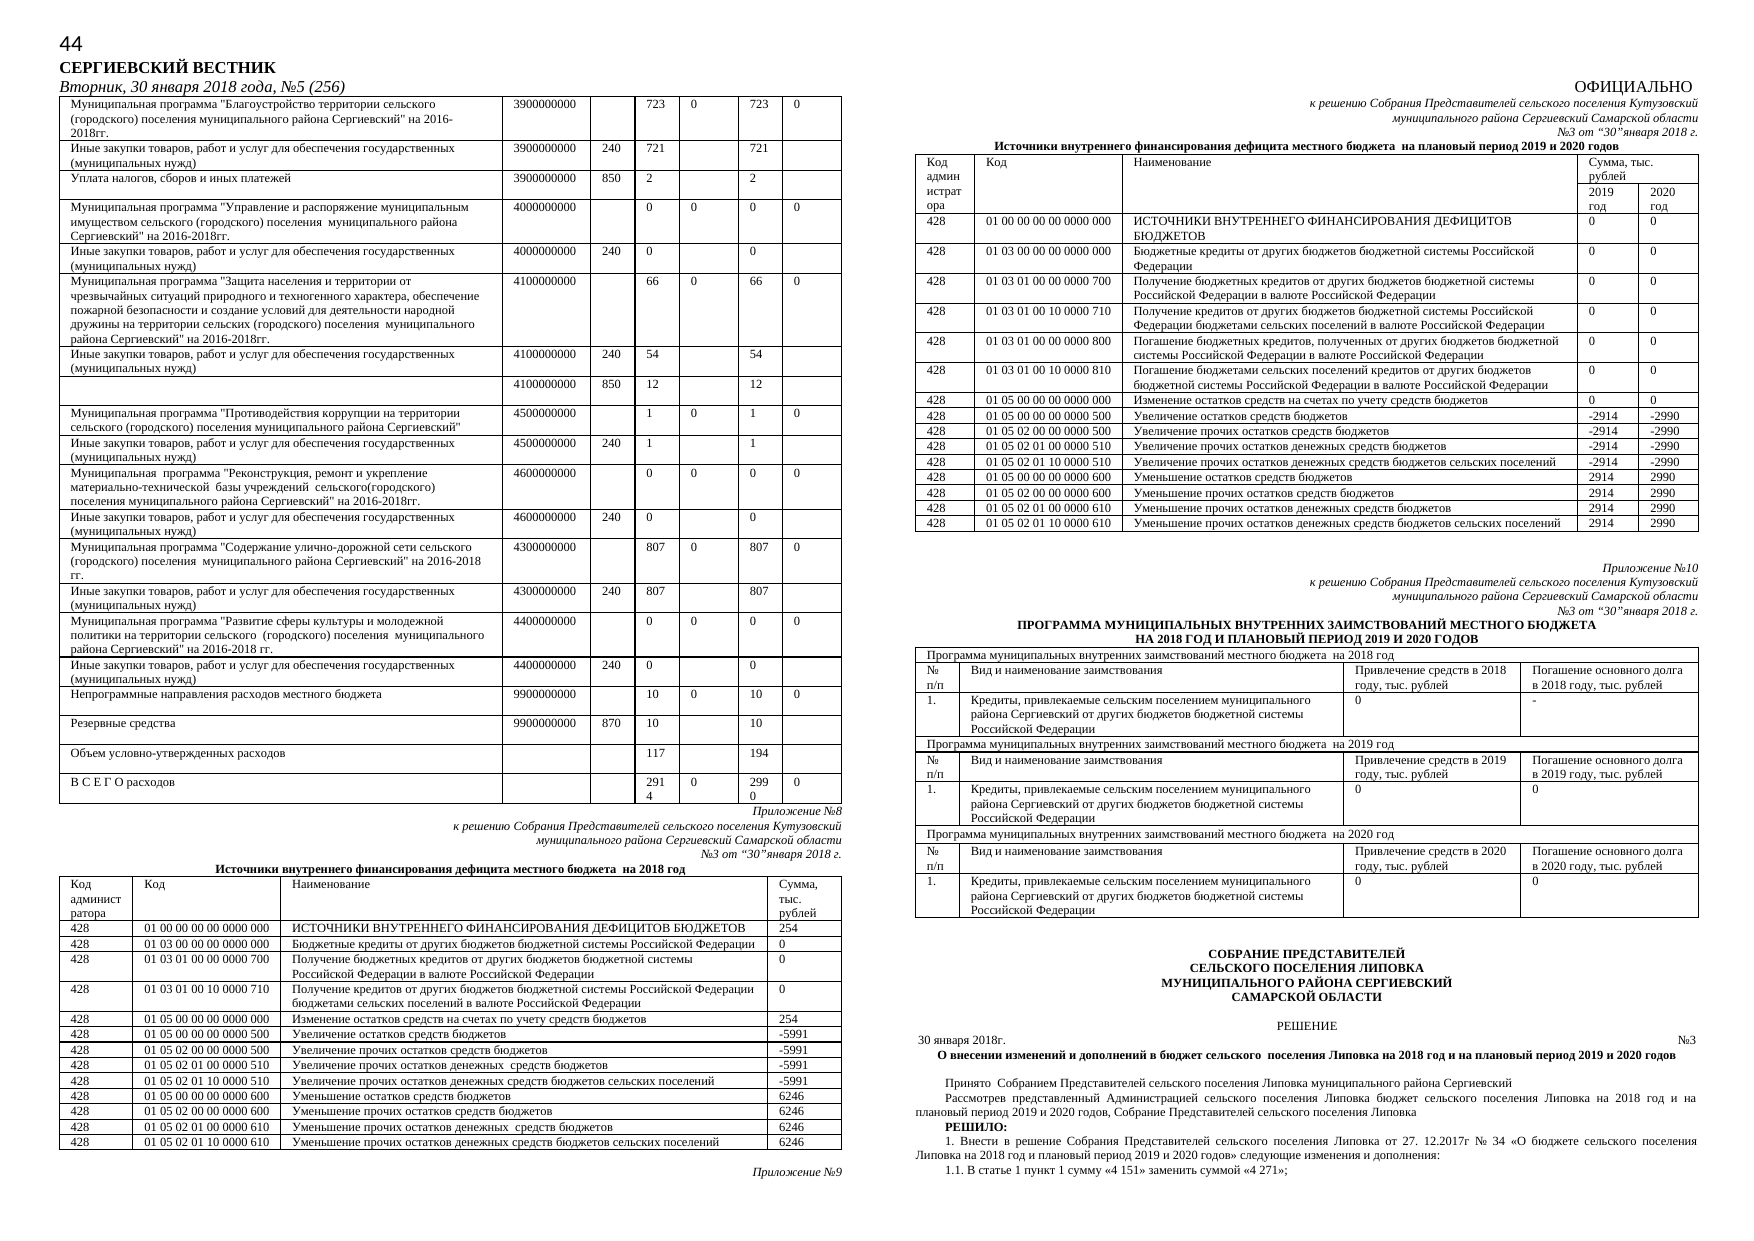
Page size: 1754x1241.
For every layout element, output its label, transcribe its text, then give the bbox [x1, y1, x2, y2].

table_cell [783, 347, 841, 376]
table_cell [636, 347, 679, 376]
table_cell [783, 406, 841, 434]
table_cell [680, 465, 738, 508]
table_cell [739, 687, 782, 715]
text к решению Собрания Представителей сельского поселения Кутузовский [915, 96, 1698, 110]
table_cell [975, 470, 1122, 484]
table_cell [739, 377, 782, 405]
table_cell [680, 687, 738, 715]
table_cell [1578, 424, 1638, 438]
text МУНИЦИПАЛЬНОГО РАЙОНА СЕРГИЕВСКИЙ [915, 976, 1698, 990]
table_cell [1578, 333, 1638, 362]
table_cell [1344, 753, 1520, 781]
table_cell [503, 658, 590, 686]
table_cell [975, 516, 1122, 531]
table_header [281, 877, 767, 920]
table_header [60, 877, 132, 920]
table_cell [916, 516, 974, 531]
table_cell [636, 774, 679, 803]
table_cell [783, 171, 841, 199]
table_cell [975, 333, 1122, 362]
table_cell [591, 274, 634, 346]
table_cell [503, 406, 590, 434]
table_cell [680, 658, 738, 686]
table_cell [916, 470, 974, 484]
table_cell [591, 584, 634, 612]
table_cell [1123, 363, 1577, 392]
text №3 от “30”января 2018 г. [915, 603, 1698, 618]
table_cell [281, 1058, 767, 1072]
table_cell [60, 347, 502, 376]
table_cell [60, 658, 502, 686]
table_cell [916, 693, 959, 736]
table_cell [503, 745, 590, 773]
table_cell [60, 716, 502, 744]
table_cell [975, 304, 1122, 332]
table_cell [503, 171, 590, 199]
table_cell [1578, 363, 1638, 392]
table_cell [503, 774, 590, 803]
text муниципального района Сергиевский Самарской области [915, 589, 1698, 603]
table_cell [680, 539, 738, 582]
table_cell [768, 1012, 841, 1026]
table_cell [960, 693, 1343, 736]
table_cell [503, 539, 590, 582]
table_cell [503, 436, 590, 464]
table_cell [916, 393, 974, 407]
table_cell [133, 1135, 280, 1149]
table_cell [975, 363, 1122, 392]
text Источники внутреннего финансирования дефицита местного бюджета на плановый период 2019 и 2020 годов [915, 139, 1698, 153]
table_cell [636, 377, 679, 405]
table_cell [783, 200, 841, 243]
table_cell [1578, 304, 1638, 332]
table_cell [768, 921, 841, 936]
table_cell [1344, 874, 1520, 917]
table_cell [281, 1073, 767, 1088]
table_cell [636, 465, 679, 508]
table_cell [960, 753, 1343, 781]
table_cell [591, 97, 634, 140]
text Источники внутреннего финансирования дефицита местного бюджета на 2018 год [59, 862, 842, 876]
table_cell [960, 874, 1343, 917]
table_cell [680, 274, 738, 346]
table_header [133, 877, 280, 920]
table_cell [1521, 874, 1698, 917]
text Принято Собранием Представителей сельского поселения Липовка муниципального района Сергиевский [915, 1076, 1698, 1091]
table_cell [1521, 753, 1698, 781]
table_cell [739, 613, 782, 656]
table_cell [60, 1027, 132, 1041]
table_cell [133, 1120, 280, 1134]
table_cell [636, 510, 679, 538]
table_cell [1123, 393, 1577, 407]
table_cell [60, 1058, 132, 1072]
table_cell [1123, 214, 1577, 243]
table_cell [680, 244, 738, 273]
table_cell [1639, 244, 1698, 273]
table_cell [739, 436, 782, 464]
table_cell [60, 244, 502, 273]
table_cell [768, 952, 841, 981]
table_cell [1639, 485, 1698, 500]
text Приложение №10 [915, 560, 1698, 575]
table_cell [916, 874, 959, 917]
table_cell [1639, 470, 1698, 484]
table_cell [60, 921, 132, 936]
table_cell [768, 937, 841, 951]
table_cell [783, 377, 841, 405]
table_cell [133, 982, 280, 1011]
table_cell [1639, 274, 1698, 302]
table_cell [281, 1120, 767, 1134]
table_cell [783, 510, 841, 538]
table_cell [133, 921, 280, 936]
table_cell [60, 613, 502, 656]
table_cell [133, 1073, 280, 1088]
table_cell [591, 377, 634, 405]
text 1. Внести в решение Собрания Представителей сельского поселения Липовка от 27. 12.2017г № 34 «О бюджете сельского поселения Липовка на 2018 год и плановый период 2019 и 2020 годов» следующие изменения и дополнения: [915, 1134, 1698, 1162]
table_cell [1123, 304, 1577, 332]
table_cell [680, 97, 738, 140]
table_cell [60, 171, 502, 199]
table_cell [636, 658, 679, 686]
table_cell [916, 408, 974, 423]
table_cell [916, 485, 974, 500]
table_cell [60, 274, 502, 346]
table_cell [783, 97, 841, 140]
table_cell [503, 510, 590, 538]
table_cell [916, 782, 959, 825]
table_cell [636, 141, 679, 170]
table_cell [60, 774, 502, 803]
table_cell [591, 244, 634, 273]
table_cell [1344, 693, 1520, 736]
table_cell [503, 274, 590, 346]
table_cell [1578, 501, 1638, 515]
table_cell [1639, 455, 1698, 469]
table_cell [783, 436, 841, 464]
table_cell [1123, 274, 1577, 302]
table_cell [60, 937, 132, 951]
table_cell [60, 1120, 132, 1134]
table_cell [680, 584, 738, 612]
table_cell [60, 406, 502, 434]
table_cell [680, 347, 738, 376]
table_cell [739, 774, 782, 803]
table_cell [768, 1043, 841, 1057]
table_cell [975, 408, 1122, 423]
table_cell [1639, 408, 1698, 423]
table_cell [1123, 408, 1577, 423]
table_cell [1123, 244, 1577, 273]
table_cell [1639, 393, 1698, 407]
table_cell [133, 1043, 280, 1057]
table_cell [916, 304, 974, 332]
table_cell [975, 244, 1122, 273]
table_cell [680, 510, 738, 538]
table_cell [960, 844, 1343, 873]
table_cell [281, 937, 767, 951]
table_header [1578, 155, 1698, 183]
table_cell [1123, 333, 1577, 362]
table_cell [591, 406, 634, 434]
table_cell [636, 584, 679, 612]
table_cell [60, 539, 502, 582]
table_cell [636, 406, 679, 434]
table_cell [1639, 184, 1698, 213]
text 30 января 2018г. №3 [915, 1033, 1698, 1047]
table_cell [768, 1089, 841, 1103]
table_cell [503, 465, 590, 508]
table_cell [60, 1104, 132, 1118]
text СЕЛЬСКОГО ПОСЕЛЕНИЯ ЛИПОВКА [915, 961, 1698, 976]
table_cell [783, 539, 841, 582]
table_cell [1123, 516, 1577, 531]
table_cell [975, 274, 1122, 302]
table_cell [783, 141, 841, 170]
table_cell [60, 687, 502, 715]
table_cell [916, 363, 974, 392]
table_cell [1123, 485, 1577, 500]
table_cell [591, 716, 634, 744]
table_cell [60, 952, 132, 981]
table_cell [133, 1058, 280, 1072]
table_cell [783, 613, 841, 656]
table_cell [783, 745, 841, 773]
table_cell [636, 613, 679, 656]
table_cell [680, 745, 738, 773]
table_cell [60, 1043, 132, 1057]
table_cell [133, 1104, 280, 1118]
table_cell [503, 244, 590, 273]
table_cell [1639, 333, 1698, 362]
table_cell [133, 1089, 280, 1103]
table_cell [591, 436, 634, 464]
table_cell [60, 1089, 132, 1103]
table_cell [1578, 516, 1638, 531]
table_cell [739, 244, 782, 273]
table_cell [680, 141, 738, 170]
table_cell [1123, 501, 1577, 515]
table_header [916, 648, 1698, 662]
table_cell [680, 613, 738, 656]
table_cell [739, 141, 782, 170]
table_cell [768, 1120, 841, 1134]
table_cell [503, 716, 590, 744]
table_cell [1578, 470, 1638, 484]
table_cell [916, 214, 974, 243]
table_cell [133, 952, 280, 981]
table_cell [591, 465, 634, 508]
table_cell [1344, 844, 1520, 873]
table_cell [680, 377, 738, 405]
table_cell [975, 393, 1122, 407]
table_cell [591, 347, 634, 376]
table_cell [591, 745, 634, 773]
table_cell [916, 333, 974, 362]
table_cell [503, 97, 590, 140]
text О внесении изменений и дополнений в бюджет сельского поселения Липовка на 2018 год и на плановый период 2019 и 2020 годов [915, 1047, 1698, 1062]
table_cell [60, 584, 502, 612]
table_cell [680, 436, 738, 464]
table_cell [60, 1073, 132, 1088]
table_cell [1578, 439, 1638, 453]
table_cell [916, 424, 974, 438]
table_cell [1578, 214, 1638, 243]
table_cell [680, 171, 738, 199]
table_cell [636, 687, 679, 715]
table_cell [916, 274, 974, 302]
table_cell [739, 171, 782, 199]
text муниципального района Сергиевский Самарской области [915, 110, 1698, 125]
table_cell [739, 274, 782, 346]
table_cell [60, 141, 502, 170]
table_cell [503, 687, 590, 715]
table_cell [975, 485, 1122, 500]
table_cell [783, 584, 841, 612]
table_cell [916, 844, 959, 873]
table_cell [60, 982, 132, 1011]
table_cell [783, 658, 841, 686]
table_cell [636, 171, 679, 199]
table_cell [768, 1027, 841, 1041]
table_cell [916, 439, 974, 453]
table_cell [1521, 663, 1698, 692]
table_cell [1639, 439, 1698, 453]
text САМАРСКОЙ ОБЛАСТИ [915, 990, 1698, 1004]
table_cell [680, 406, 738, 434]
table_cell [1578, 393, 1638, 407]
text Приложение №8 [59, 804, 842, 818]
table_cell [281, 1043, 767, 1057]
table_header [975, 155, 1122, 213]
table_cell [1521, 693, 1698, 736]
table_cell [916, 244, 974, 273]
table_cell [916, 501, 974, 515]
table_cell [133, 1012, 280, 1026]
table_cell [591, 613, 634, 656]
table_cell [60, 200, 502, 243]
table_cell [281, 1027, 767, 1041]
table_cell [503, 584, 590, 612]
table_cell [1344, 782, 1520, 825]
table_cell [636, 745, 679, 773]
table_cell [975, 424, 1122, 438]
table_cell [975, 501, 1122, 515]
text №3 от “30”января 2018 г. [915, 125, 1698, 139]
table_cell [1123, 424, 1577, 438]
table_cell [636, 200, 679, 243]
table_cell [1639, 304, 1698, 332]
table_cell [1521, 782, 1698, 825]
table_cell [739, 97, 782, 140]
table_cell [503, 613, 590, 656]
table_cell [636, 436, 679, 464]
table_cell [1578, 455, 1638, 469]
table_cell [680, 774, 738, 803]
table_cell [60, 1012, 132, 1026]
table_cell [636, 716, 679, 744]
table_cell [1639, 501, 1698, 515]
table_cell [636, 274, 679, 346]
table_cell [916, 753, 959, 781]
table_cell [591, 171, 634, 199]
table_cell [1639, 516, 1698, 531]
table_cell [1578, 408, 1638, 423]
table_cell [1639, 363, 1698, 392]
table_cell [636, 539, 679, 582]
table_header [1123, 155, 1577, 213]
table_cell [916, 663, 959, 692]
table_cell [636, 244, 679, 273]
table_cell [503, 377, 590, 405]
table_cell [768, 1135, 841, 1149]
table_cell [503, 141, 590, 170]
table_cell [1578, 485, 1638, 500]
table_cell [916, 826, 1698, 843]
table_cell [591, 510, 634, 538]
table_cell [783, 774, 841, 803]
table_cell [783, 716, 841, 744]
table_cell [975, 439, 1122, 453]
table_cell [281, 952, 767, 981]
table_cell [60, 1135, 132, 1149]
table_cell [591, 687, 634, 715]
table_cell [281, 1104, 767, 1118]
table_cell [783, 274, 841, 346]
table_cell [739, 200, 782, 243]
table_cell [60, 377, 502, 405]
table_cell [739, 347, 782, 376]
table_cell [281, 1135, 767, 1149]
text РЕШИЛО: [915, 1119, 1698, 1134]
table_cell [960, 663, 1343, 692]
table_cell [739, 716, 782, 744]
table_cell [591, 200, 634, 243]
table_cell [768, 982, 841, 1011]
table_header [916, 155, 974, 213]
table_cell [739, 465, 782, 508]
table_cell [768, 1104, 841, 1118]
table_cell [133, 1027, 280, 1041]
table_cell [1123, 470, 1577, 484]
text муниципального района Сергиевский Самарской области [59, 833, 842, 847]
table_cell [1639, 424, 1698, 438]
text к решению Собрания Представителей сельского поселения Кутузовский [915, 575, 1698, 589]
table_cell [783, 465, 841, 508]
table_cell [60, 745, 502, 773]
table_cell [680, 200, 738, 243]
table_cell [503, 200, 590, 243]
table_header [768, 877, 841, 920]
text ПРОГРАММА МУНИЦИПАЛЬНЫХ ВНУТРЕННИХ ЗАИМСТВОВАНИЙ МЕСТНОГО БЮДЖЕТА [915, 618, 1698, 632]
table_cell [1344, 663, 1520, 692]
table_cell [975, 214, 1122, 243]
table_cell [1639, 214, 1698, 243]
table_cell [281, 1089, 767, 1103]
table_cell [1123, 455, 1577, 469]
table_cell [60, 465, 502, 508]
text к решению Собрания Представителей сельского поселения Кутузовский [59, 818, 842, 833]
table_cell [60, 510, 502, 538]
text СОБРАНИЕ ПРЕДСТАВИТЕЛЕЙ [915, 947, 1698, 961]
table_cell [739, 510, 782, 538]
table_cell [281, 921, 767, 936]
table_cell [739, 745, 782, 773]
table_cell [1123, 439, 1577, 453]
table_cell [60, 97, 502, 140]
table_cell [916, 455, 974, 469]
text 1.1. В статье 1 пункт 1 сумму «4 151» заменить суммой «4 271»; [915, 1162, 1698, 1177]
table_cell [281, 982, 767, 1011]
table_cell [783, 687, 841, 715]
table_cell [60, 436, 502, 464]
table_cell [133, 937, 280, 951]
text Приложение №9 [59, 1165, 842, 1179]
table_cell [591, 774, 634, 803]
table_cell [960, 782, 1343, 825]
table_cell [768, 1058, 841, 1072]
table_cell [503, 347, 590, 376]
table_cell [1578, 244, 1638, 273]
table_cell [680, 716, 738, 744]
text №3 от “30”января 2018 г. [59, 847, 842, 862]
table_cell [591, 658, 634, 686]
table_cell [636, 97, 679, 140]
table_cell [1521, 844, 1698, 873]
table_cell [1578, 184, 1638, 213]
text НА 2018 ГОД И ПЛАНОВЫЙ ПЕРИОД 2019 И 2020 ГОДОВ [915, 632, 1698, 647]
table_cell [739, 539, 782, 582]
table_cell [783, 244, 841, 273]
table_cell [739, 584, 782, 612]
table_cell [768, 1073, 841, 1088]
text Рассмотрев представленный Администрацией сельского поселения Липовка бюджет сельского поселения Липовка на 2018 год и на плановый период 2019 и 2020 годов, Собрание Представителей сельского поселения Липовка [915, 1091, 1698, 1119]
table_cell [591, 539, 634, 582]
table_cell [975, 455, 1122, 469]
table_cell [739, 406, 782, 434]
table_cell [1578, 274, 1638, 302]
text РЕШЕНИЕ [915, 1019, 1698, 1033]
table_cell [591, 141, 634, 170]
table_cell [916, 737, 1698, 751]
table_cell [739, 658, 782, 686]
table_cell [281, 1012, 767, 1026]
